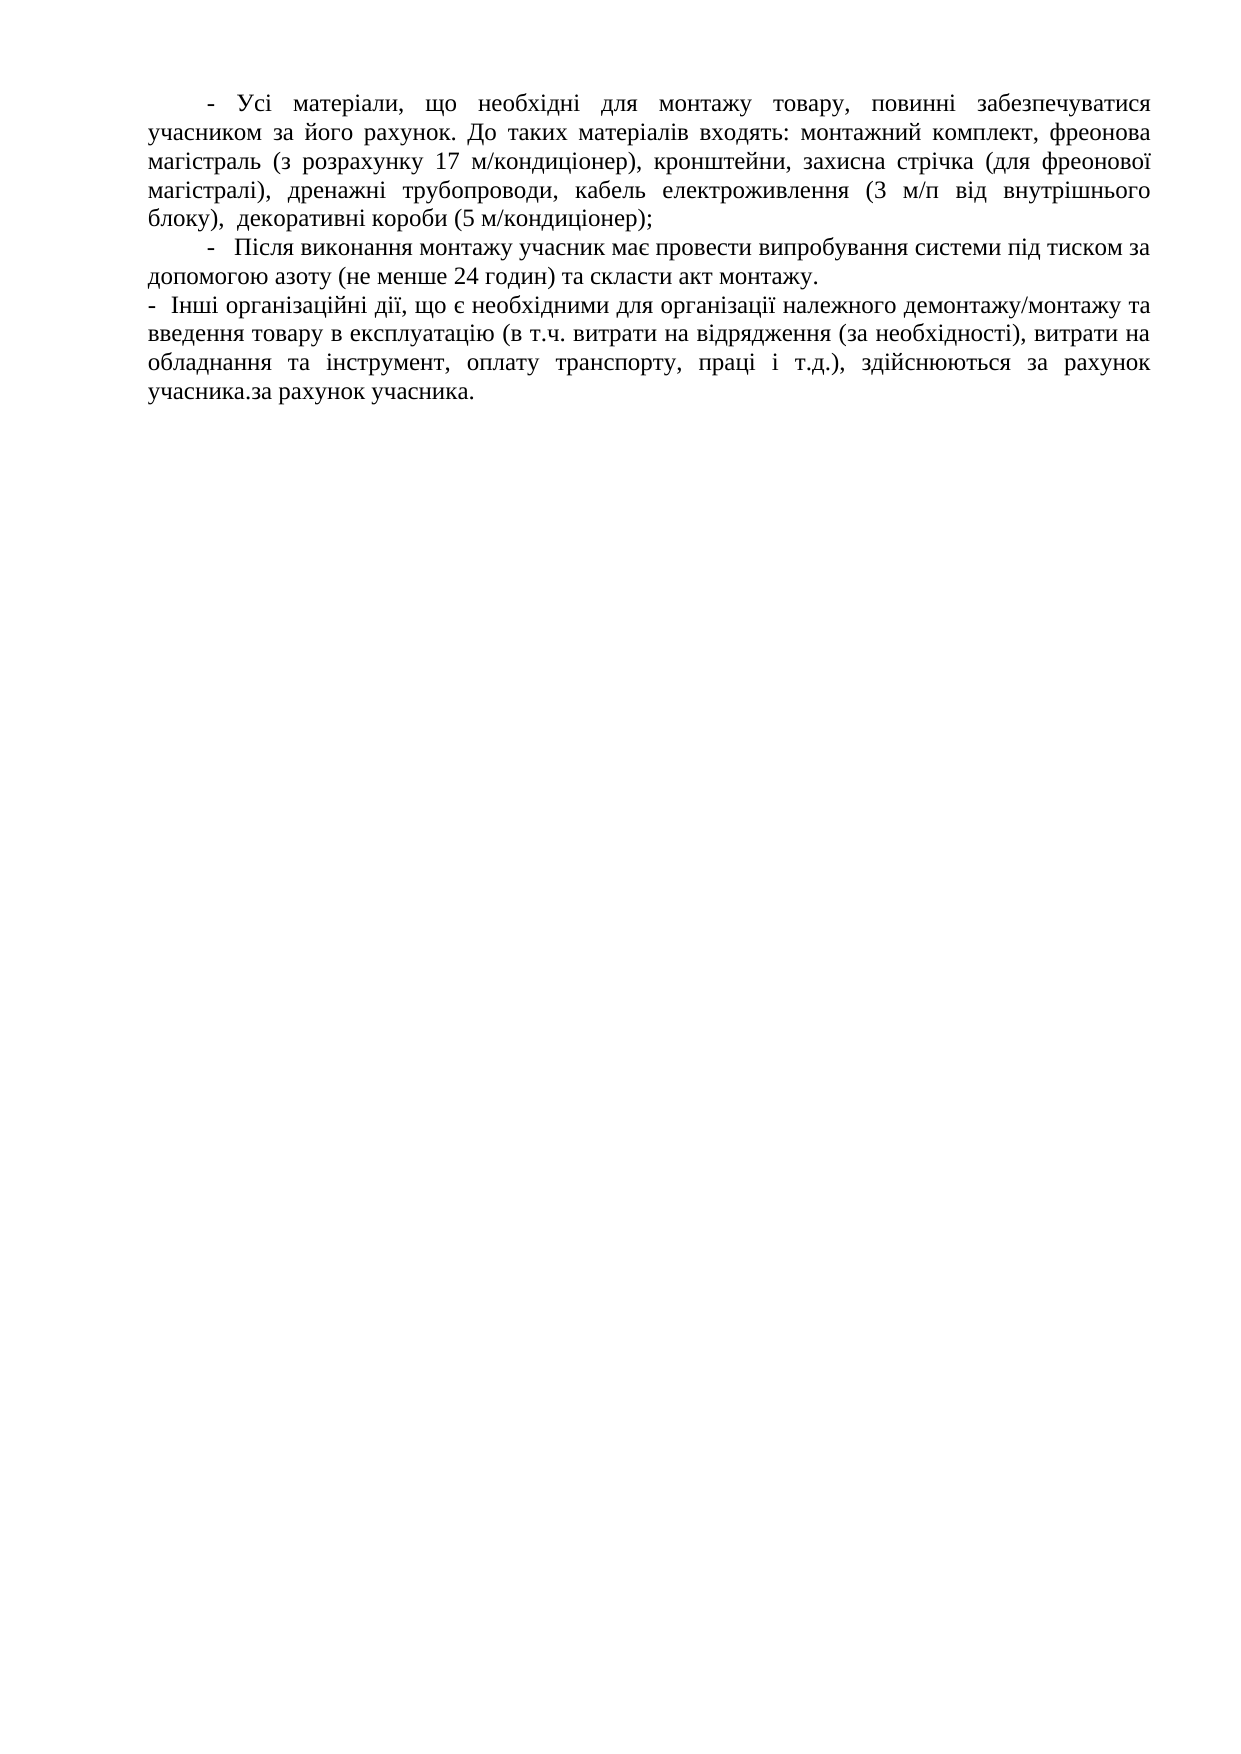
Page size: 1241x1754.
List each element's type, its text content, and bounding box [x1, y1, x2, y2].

list - Після виконання монтажу учасник має провести випробування системи під тиском за допомогою азоту (не менше 24 годин) та скласти акт монтажу. [148, 232, 1152, 290]
list Усі матеріали, що необхідні для монтажу товару, повинні забезпечуватися учасником за його рахунок. До таких матеріалів входять: монтажний комплект, фреонова магістраль (з розрахунку 17 м/кондиціонер), кронштейни, захисна стрічка (для фреонової магістралі), дренажні трубопроводи, кабель електроживлення (3 м/п від внутрішнього блоку), декоративні короби (5 м/кондиціонер); [148, 88, 1152, 232]
text - Інші організаційні дії, що є необхідними для організації належного демонтажу/монтажу та введення товару в експлуатацію (в т.ч. витрати на відрядження (за необхідності), витрати на обладнання та інструмент, оплату транспорту, праці і т.д.), здійснюються за рахунок учасника.за рахунок учасника. [148, 290, 1152, 405]
